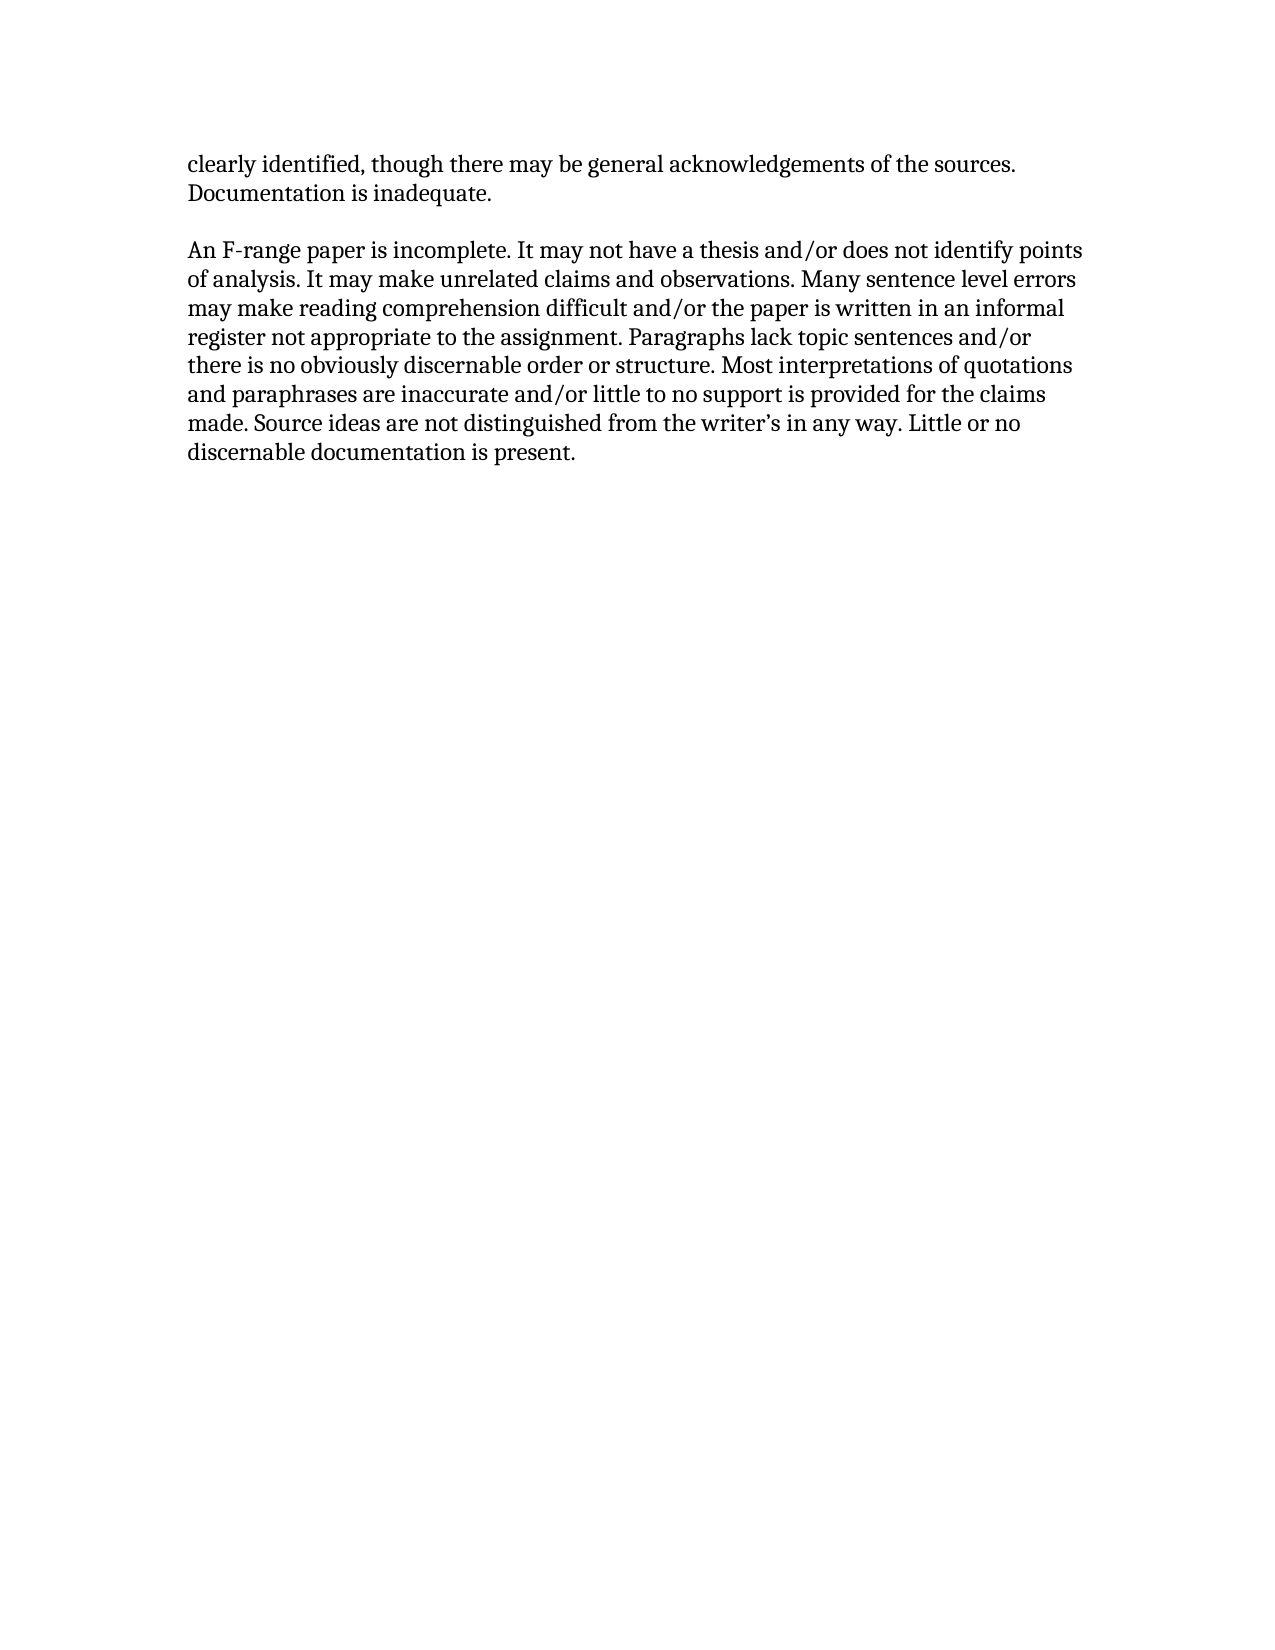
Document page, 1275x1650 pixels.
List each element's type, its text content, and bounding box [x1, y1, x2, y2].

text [187, 150, 1087, 207]
text An F-range paper is incomplete. It may not have a thesis and/or does not identify points of analysis. It may make unrelated claims and observations. Many sentence level errors may make reading comprehension difficult and/or the paper is written in an informal register not appropriate to the assignment. Paragraphs lack topic sentences and/or there is no obviously discernable order or structure. Most interpretations of quotations and paraphrases are inaccurate and/or little to no support is provided for the claims made. Source ideas are not distinguished from the writer’s in any way. Little or no discernable documentation is present. [187, 236, 1087, 466]
